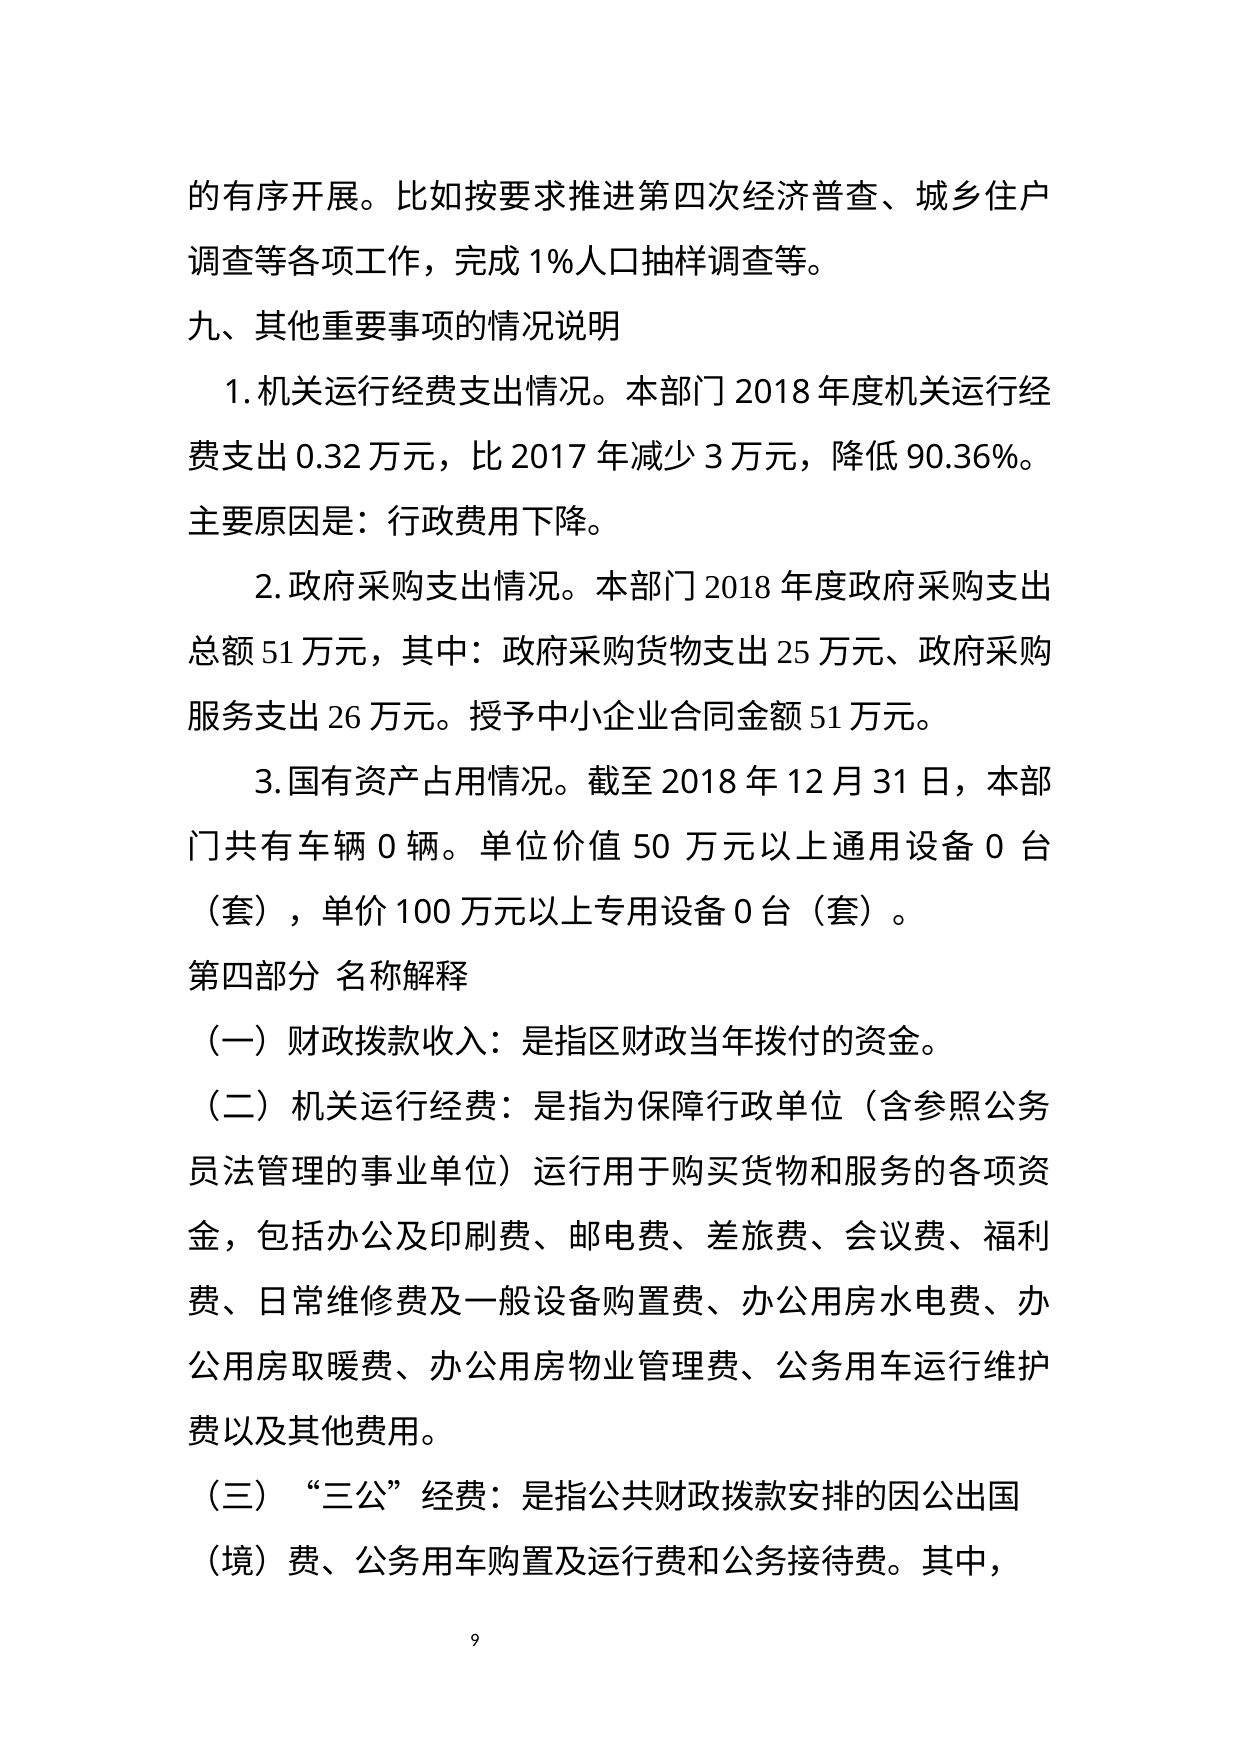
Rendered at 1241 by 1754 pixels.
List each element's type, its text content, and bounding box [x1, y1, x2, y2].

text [187, 162, 1053, 292]
text 3. 国有资产占用情况。截至2018 年12 月31 日，本部门共有车辆0辆。单位价值50 万元以上通用设备0 台（套），单价100 万元以上专用设备0台（套）。 [187, 747, 1053, 942]
text 1. 机关运行经费支出情况。本部门2018年度机关运行经费支出0.32万元，比2017 年减少3万元，降低90.36%。主要原因是：行政费用下降。 [187, 357, 1053, 552]
text 2. 政府采购支出情况。本部门2018 年度政府采购支出总额51万元，其中：政府采购货物支出25 万元、政府采购服务支出26 万元。授予中小企业合同金额51万元。 [187, 552, 1053, 747]
text （二）机关运行经费：是指为保障行政单位（含参照公务员法管理的事业单位）运行用于购买货物和服务的各项资金，包括办公及印刷费、邮电费、差旅费、会议费、福利费、日常维修费及一般设备购置费、办公用房水电费、办公用房取暖费、办公用房物业管理费、公务用车运行维护费以及其他费用。 [187, 1072, 1053, 1462]
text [187, 1462, 1053, 1592]
text 九、其他重要事项的情况说明 [187, 292, 1053, 357]
text （一）财政拨款收入：是指区财政当年拨付的资金。 [187, 1007, 1053, 1072]
text 第四部分 名称解释 [187, 942, 1053, 1007]
